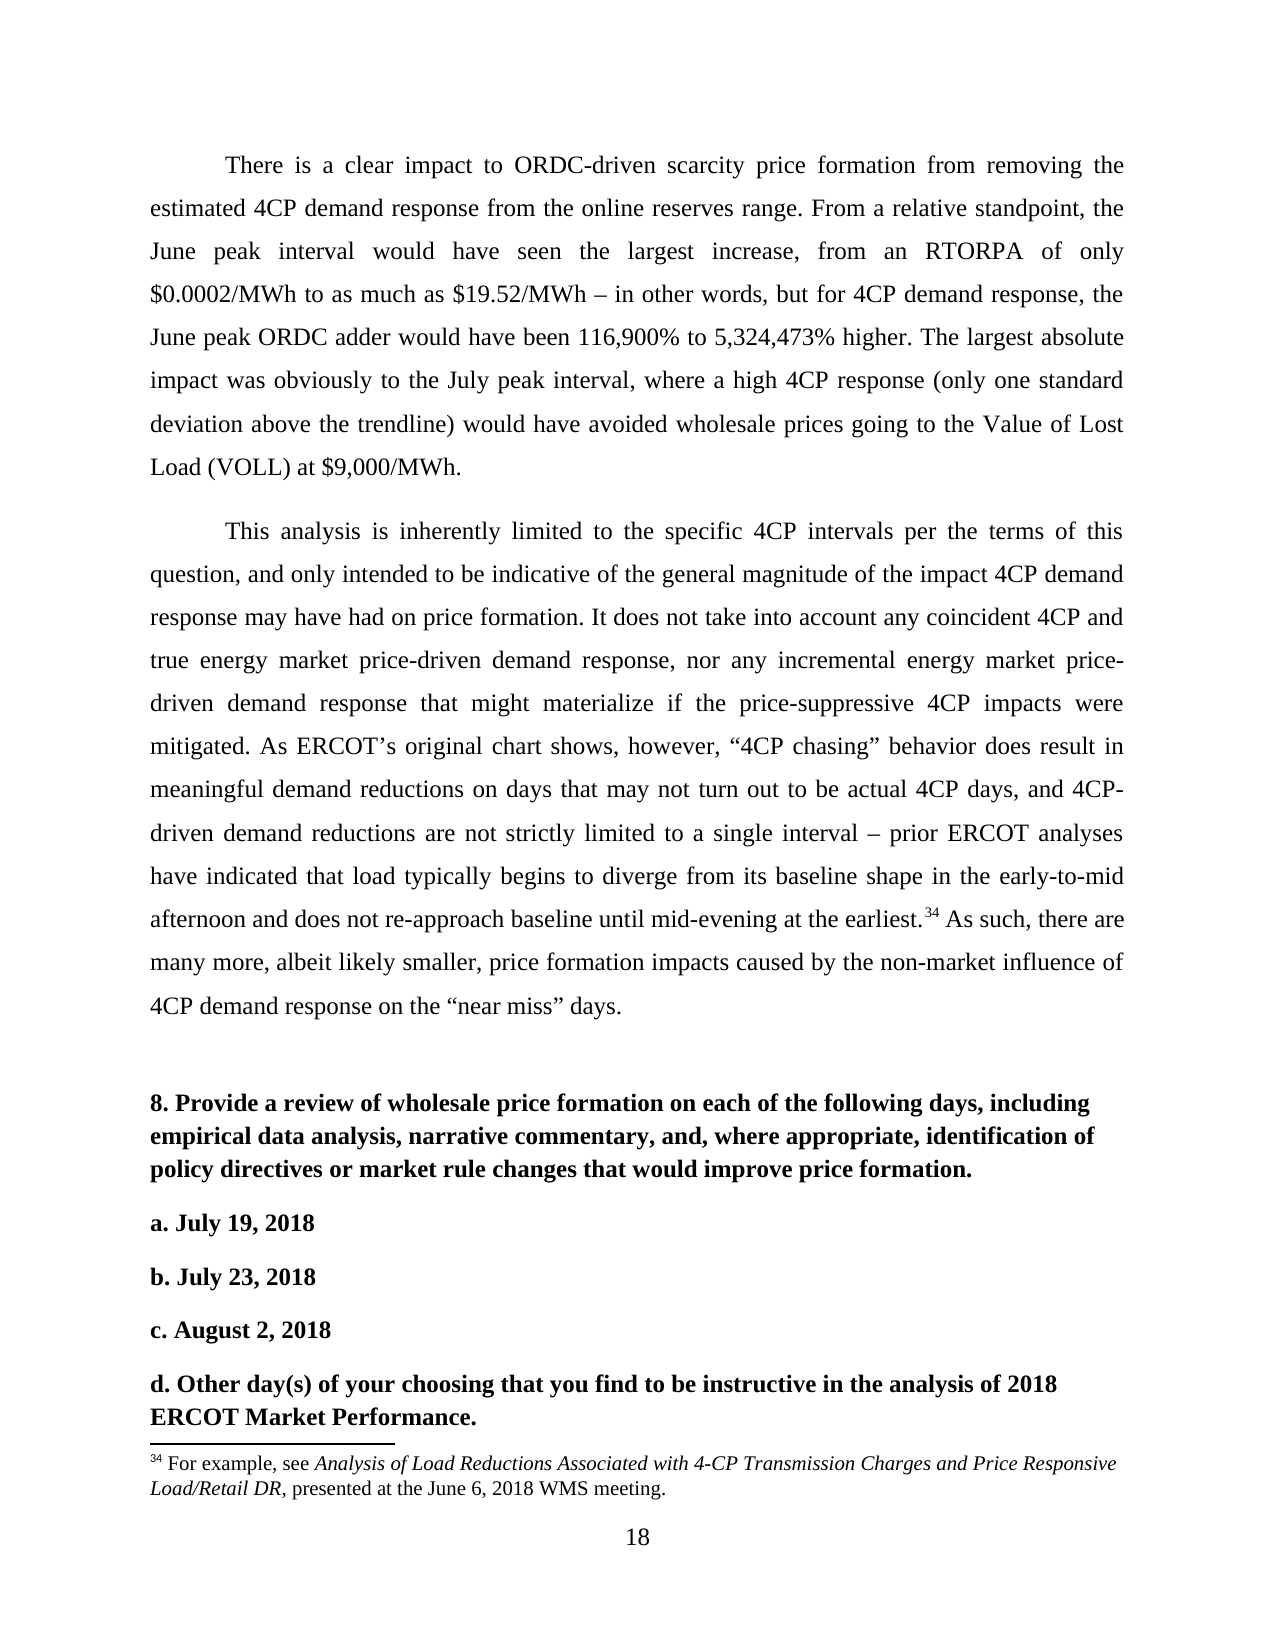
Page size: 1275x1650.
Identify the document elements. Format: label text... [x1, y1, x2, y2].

text b. July 23, 2018 [150, 1262, 1125, 1290]
text a. July 19, 2018 [150, 1208, 1125, 1236]
text c. August 2, 2018 [150, 1315, 1125, 1344]
text This analysis is inherently limited to the specific 4CP intervals per the terms of this question, and only intended to be indicative of the general magnitude of the impact 4CP demand response may have had on price formation. It does not take into account any coincident 4CP and true energy market price-driven demand response, nor any incremental energy market price-driven demand response that might materialize if the price-suppressive 4CP impacts were mitigated. As ERCOT’s original chart shows, however, “4CP chasing” behavior does result in meaningful demand reductions on days that may not turn out to be actual 4CP days, and 4CP-driven demand reductions are not strictly limited to a single interval – prior ERCOT analyses have indicated that load typically begins to diverge from its baseline shape in the early-to-mid afternoon and does not re-approach baseline until mid-evening at the earliest. As such, there are many more, albeit likely smaller, price formation impacts caused by the non-market influence of 4CP demand response on the “near miss” days. [150, 516, 1125, 1019]
text 8. Provide a review of wholesale price formation on each of the following days, including empirical data analysis, narrative commentary, and, where appropriate, identification of policy directives or market rule changes that would improve price formation. [150, 1088, 1125, 1183]
text d. Other day(s) of your choosing that you find to be instructive in the analysis of 2018 ERCOT Market Performance. [150, 1369, 1125, 1431]
text There is a clear impact to ORDC-driven scarcity price formation from removing the estimated 4CP demand response from the online reserves range. From a relative standpoint, the June peak interval would have seen the largest increase, from an RTORPA of only $0.0002/MWh to as much as $19.52/MWh – in other words, but for 4CP demand response, the June peak ORDC adder would have been 116,900% to 5,324,473% higher. The largest absolute impact was obviously to the July peak interval, where a high 4CP response (only one standard deviation above the trendline) would have avoided wholesale prices going to the Value of Lost Load (VOLL) at $9,000/MWh. [150, 150, 1125, 481]
